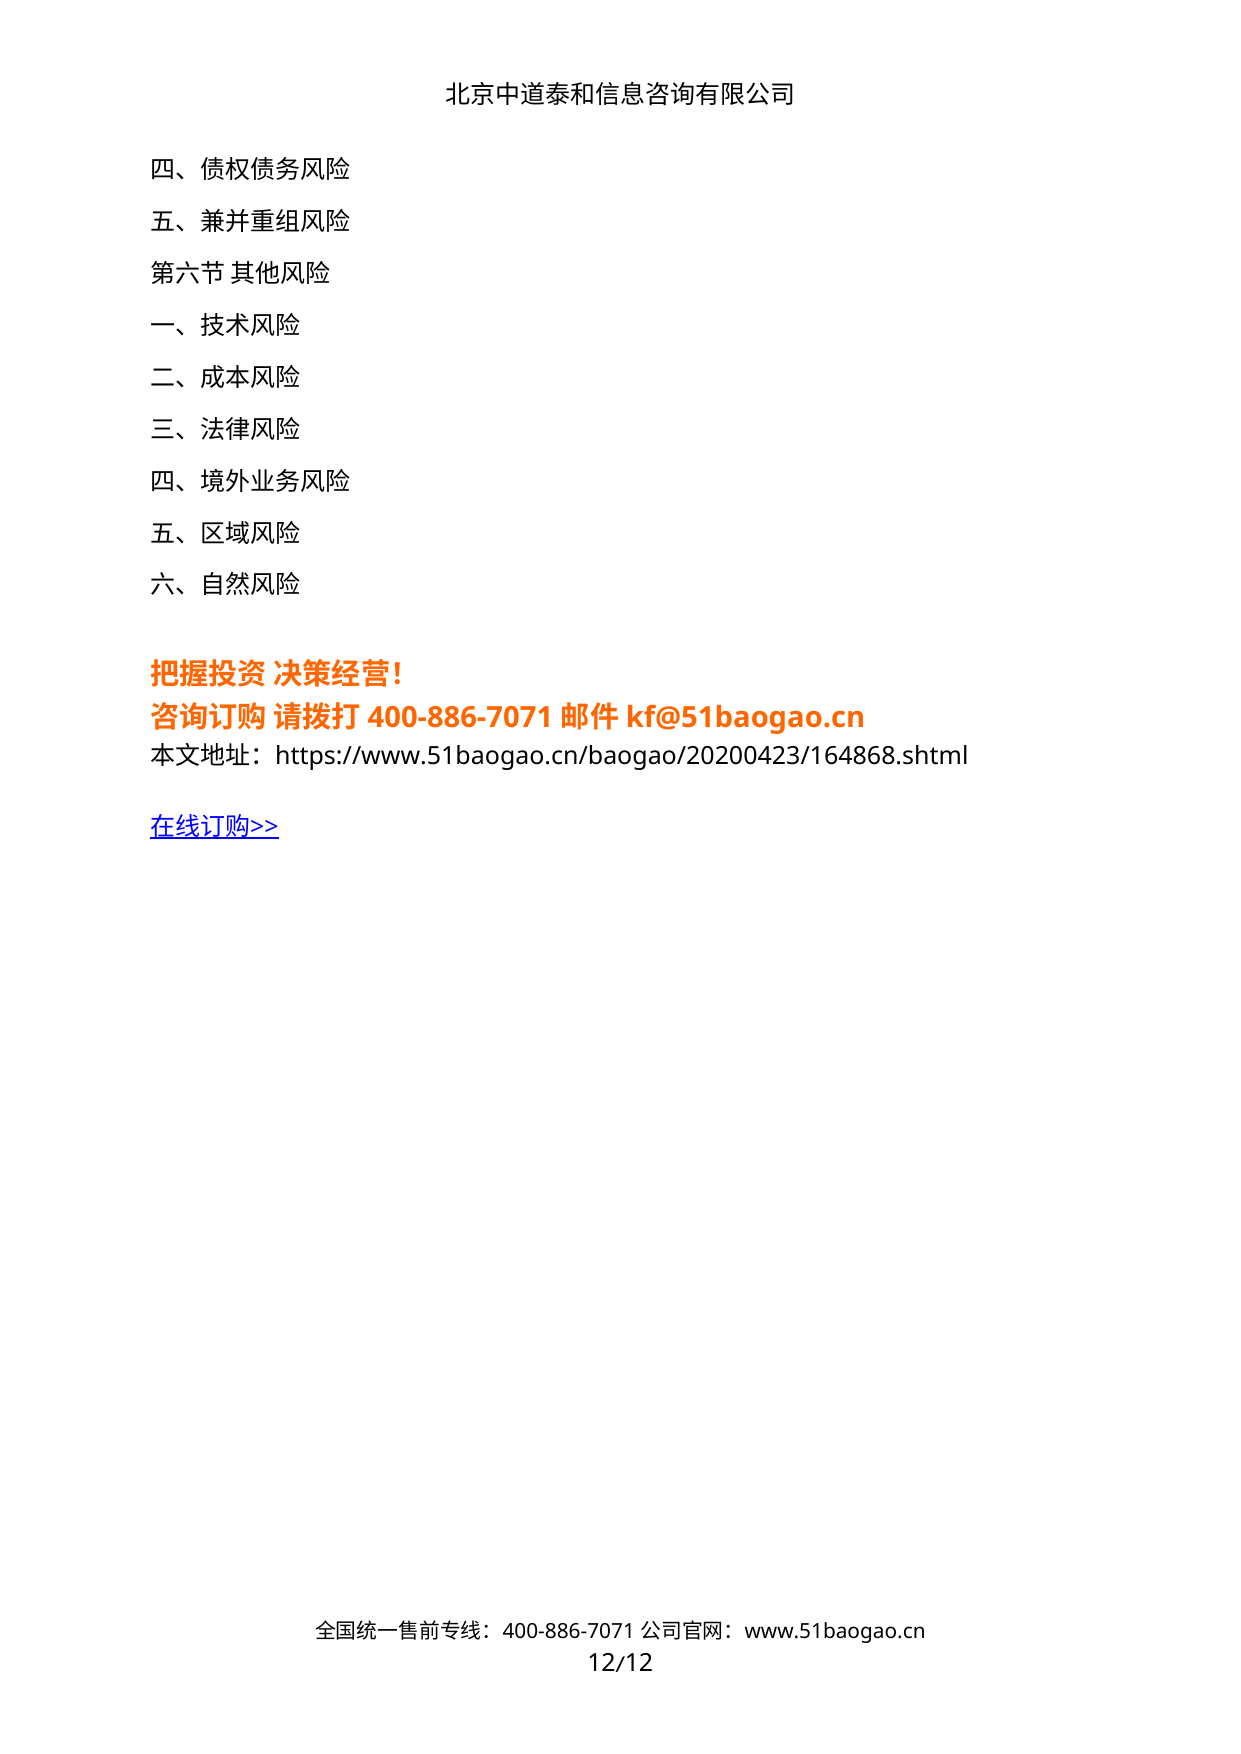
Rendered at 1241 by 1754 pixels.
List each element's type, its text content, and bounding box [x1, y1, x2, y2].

text 在线订购>> [150, 772, 1090, 842]
text 四、境外业务风险 [150, 461, 1090, 497]
text 六、自然风险 [150, 565, 1090, 601]
text 第六节 其他风险 [150, 254, 1090, 290]
text 把握投资 决策经营！咨询订购 请拨打 400-886-7071 邮件 kf@51baogao.cn本文地址：https://www.51baogao.cn/baogao/20200423/164868.shtml [150, 617, 1090, 772]
text 五、区域风险 [150, 513, 1090, 549]
text 一、技术风险 [150, 306, 1090, 342]
text 五、兼并重组风险 [150, 202, 1090, 238]
text 三、法律风险 [150, 409, 1090, 446]
text 二、成本风险 [150, 357, 1090, 394]
text 四、债权债务风险 [150, 150, 1090, 186]
